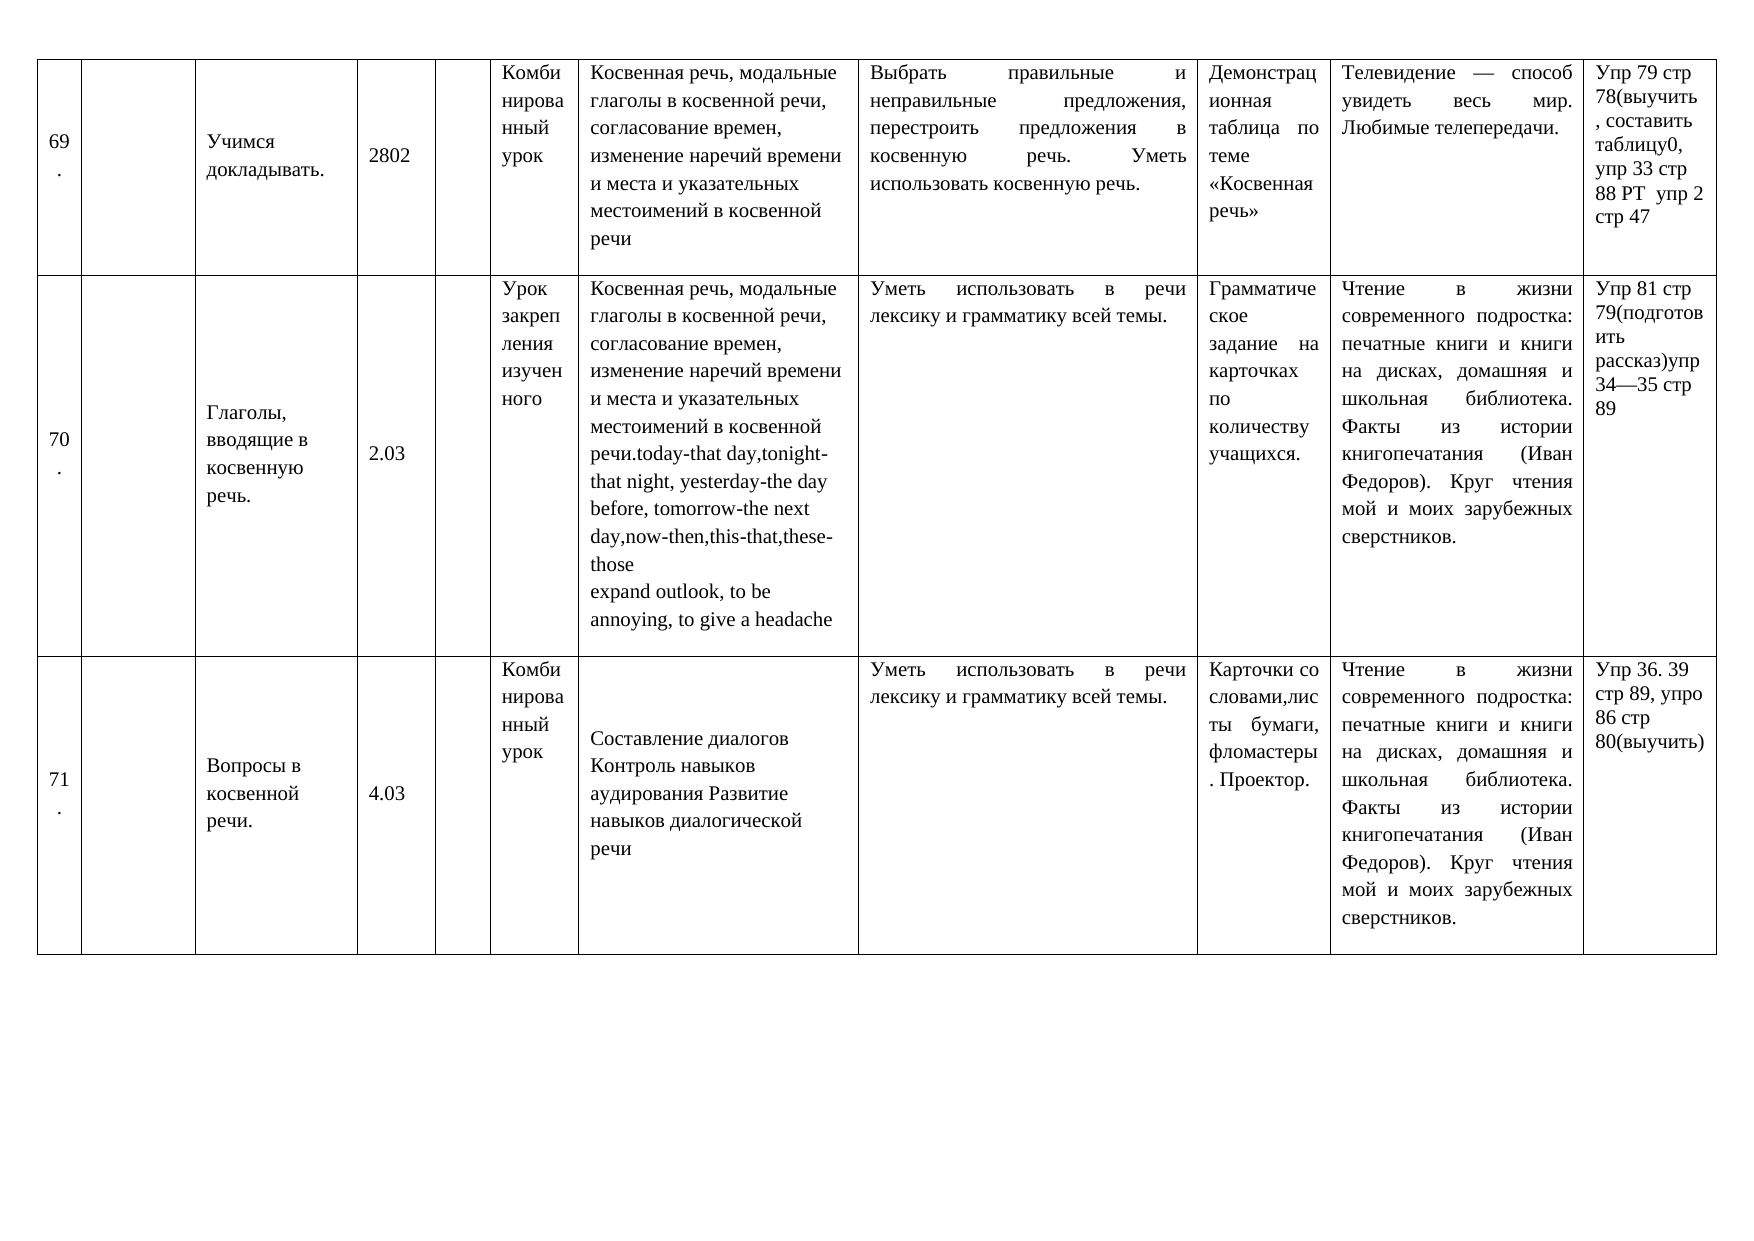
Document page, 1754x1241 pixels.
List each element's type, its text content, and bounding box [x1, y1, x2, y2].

table_cell [436, 276, 490, 656]
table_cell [491, 60, 578, 274]
table_cell 4.03 [358, 657, 435, 954]
table_cell Карточки со словами,листы бумаги, фломастеры. Проектор. [1198, 657, 1330, 954]
table_cell Грамматическое задание на карточках по количеству учащихся. [1198, 276, 1330, 656]
table_cell 2802 [358, 60, 435, 274]
table_cell 70. [38, 276, 81, 656]
table_cell Телевидение — способ увидеть весь мир. Любимые телепередачи. [1331, 60, 1583, 274]
table_cell Выбрать правильные и неправильные предложения, перестроить предложения в косвенную речь. Уметь использовать косвенную речь. [859, 60, 1197, 274]
table_cell [82, 276, 195, 656]
table_cell Демонстрационная таблица по теме «Косвенная речь» [1198, 60, 1330, 274]
table_cell Упр 81 стр 79(подготовить рассказ)упр 34—35 стр 89 [1584, 276, 1716, 656]
table_cell Глаголы, вводящие в косвенную речь. [196, 276, 357, 656]
table_cell [436, 60, 490, 274]
table_cell [436, 657, 490, 954]
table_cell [491, 657, 578, 954]
table_cell Упр 36. 39 стр 89, упро 86 стр 80(выучить) [1584, 657, 1716, 954]
table_cell Уметь использовать в речи лексику и грамматику всей темы. [859, 657, 1197, 954]
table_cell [1331, 657, 1583, 954]
table_cell 71. [38, 657, 81, 954]
table_cell 2.03 [358, 276, 435, 656]
table_cell Упр 79 стр 78(выучить , составить таблицу0, упр 33 стр 88 РТ упр 2 стр 47 [1584, 60, 1716, 274]
table_cell Урок закрепления изученного [491, 276, 578, 656]
table_cell Учимся докладывать. [196, 60, 357, 274]
table_cell Косвенная речь, модальные глаголы в косвенной речи, согласование времен, изменение наречий времени и места и указательных местоимений в косвенной речи [579, 60, 858, 274]
table_cell Уметь использовать в речи лексику и грамматику всей темы. [859, 276, 1197, 656]
table_cell [82, 60, 195, 274]
table_cell [82, 657, 195, 954]
table_cell Вопросы в косвенной речи. [196, 657, 357, 954]
table_cell Составление диалогов Контроль навыков аудирования Развитие навыков диалогической речи [579, 657, 858, 954]
table_cell Косвенная речь, модальные глаголы в косвенной речи, согласование времен, изменение наречий времени и места и указательных местоимений в косвенной речи.today-that day,tonight-that night, yesterday-the day before, tomorrow-the next day,now-then,this-that,these-those expand outlook, to be annoying, to give a headache [579, 276, 858, 656]
table_cell 69. [38, 60, 81, 274]
